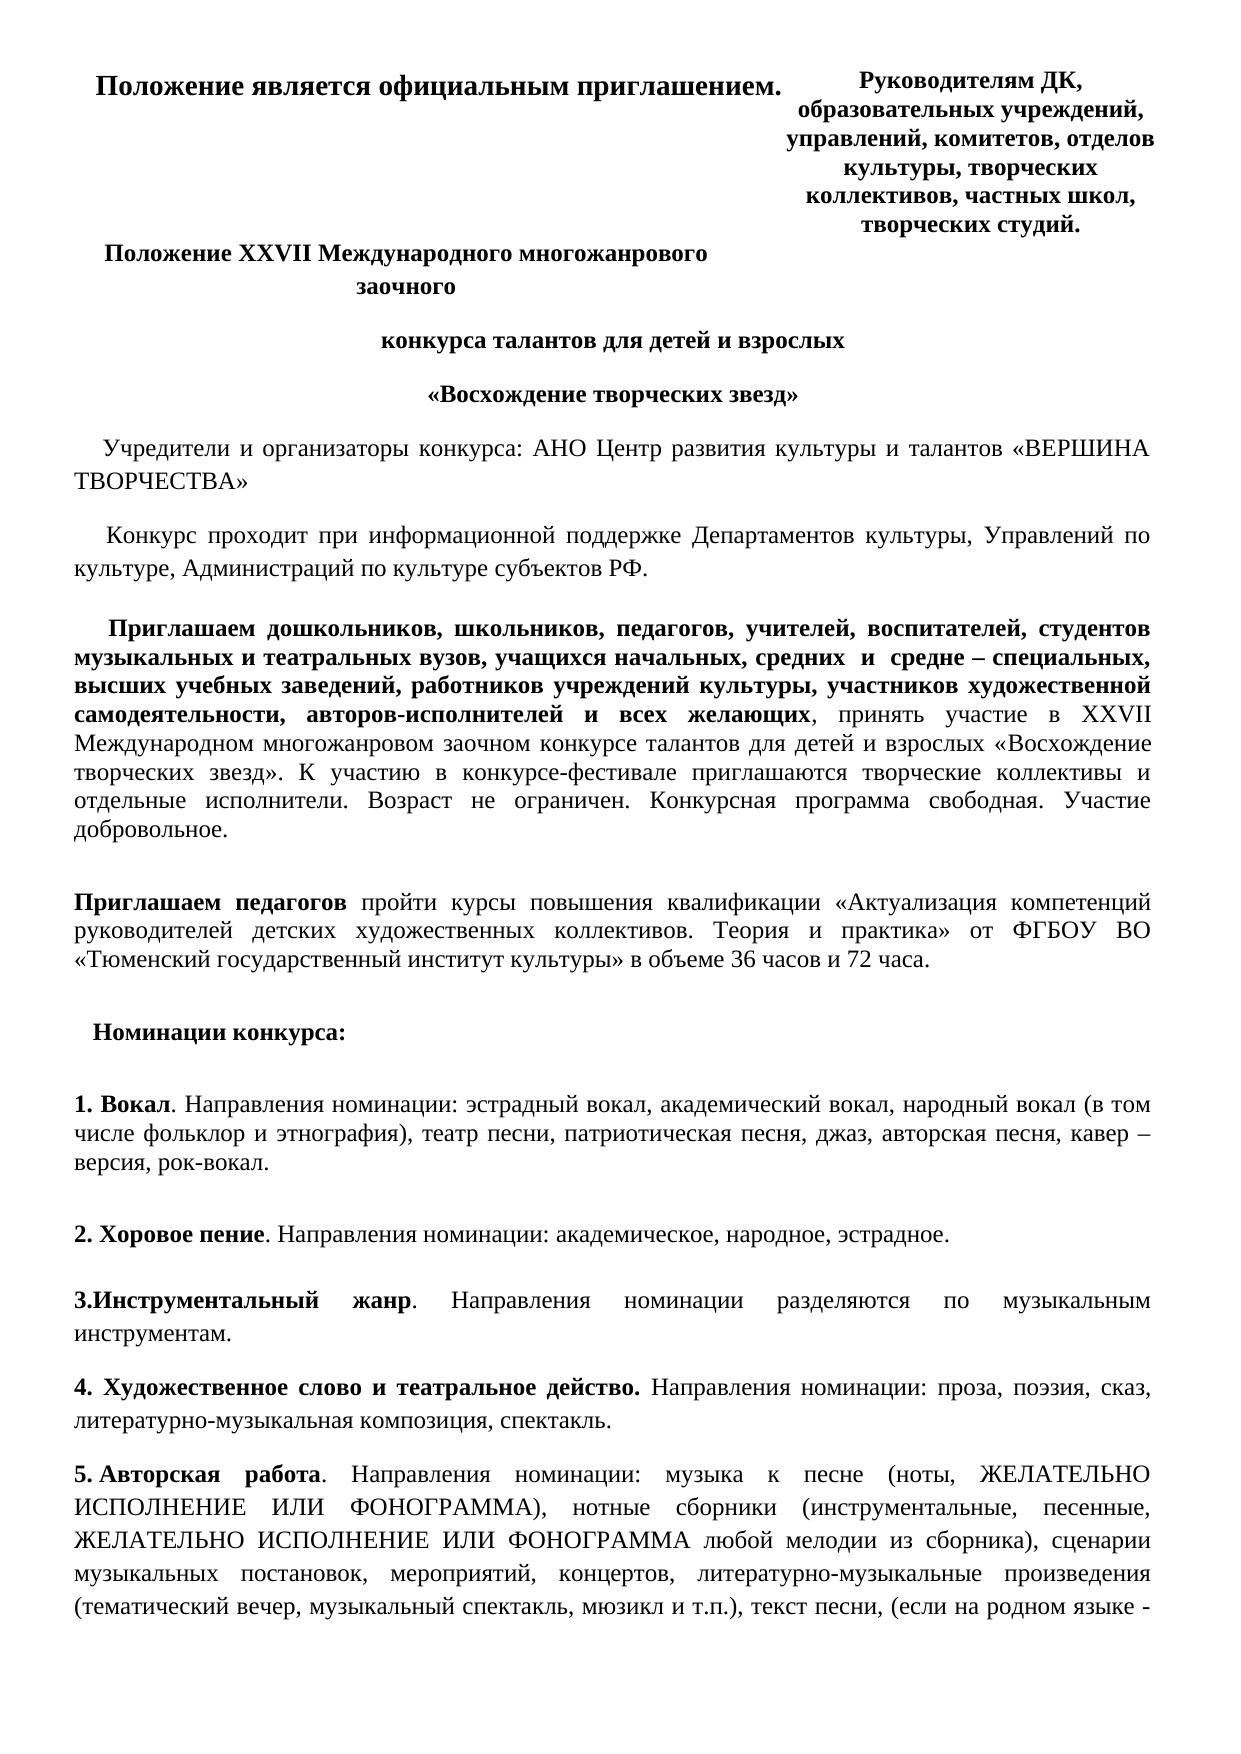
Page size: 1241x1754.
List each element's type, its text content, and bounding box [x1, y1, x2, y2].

text 3.Инструментальный жанр. Направления номинации разделяются по музыкальным инструментам. [74, 1285, 1152, 1347]
text 2. Хоровое пение. Направления номинации: академическое, народное, эстрадное. [68, 1213, 1158, 1254]
text Приглашаем педагогов пройти курсы повышения квалификации «Актуализация компетенций руководителей детских художественных коллективов. Теория и практика» от ФГБОУ ВО «Тюменский государственный институт культуры» в объеме 36 часов и 72 часа. [68, 880, 1158, 979]
text «Восхождение творческих звезд» [74, 379, 1152, 408]
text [74, 1459, 1152, 1620]
text Номинации конкурса: [68, 1010, 1158, 1052]
text Учредители и организаторы конкурса: АНО Центр развития культуры и талантов «ВЕРШИНА ТВОРЧЕСТВА» [74, 433, 1152, 495]
text 4. Художественное слово и театральное действо. Направления номинации: проза, поэзия, сказ, литературно-музыкальная композиция, спектакль. [74, 1372, 1152, 1434]
text Приглашаем дошкольников, школьников, педагогов, учителей, воспитателей, студентов музыкальных и театральных вузов, учащихся начальных, средних и средне – специальных, высших учебных заведений, работников учреждений культуры, участников художественной самодеятельности, авторов-исполнителей и всех желающих, принять участие в ХXVII Международном многожанровом заочном конкурсе талантов для детей и взрослых «Восхождение творческих звезд». К участию в конкурсе-фестивале приглашаются творческие коллективы и отдельные исполнители. Возраст не ограничен. Конкурсная программа свободная. Участие добровольное. [68, 607, 1158, 849]
text Положение XXVII Международного многожанрового заочного [74, 238, 1152, 300]
text конкурса талантов для детей и взрослых [74, 325, 1152, 354]
text Конкурс проходит при информационной поддержке Департаментов культуры, Управлений по культуре, Администраций по культуре субъектов РФ. [74, 520, 1152, 582]
text 1. Вокал. Направления номинации: эстрадный вокал, академический вокал, народный вокал (в том числе фольклор и этнография), театр песни, патриотическая песня, джаз, авторская песня, кавер – версия, рок-вокал. [68, 1083, 1158, 1182]
